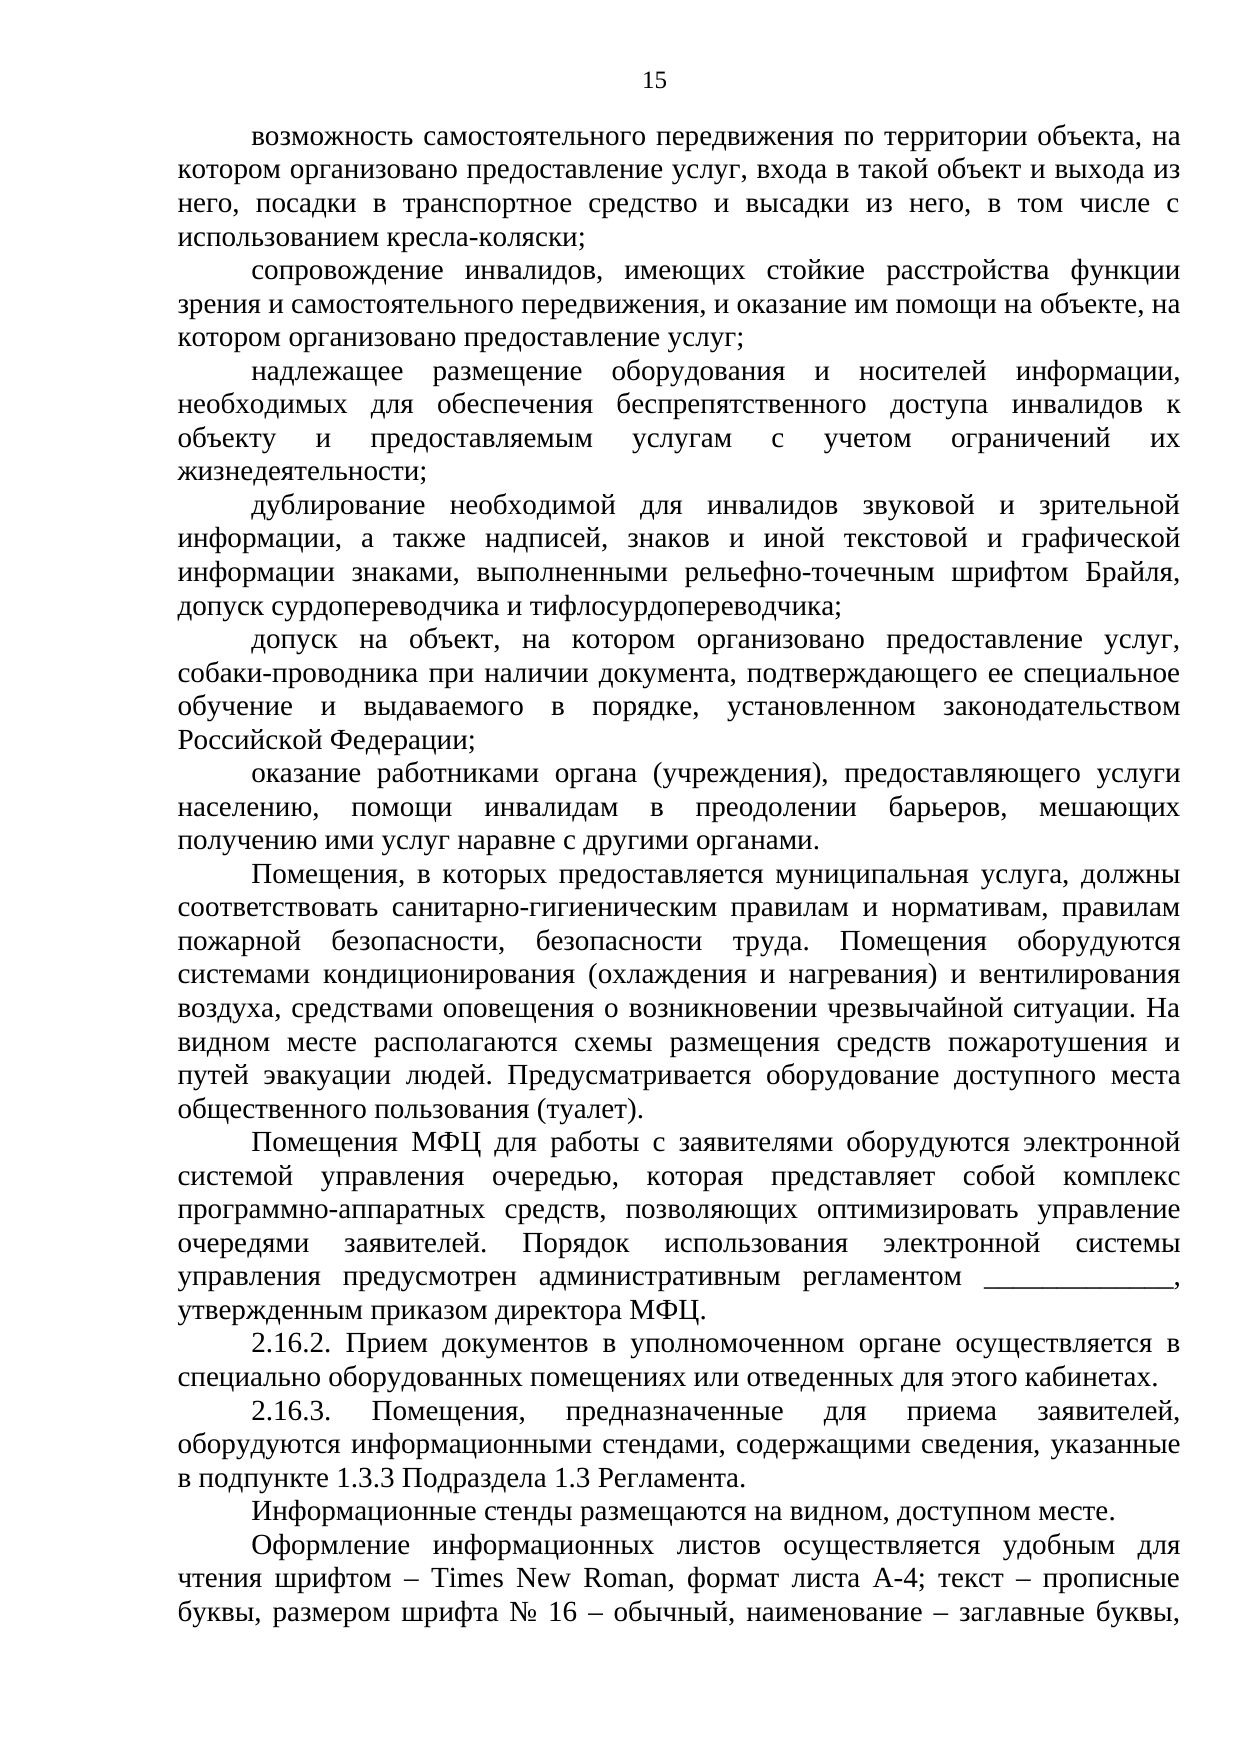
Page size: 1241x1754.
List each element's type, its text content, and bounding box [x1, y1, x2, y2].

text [177, 1527, 1181, 1627]
text 2.16.2. Прием документов в уполномоченном органе осуществляется в специально оборудованных помещениях или отведенных для этого кабинетах. [177, 1326, 1181, 1393]
text 2.16.3. Помещения, предназначенные для приема заявителей, оборудуются информационными стендами, содержащими сведения, указанные в подпункте 1.3.3 Подраздела 1.3 Регламента. [177, 1393, 1181, 1493]
text надлежащее размещение оборудования и носителей информации, необходимых для обеспечения беспрепятственного доступа инвалидов к объекту и предоставляемым услугам с учетом ограничений их жизнедеятельности; [177, 353, 1181, 487]
text дублирование необходимой для инвалидов звуковой и зрительной информации, а также надписей, знаков и иной текстовой и графической информации знаками, выполненными рельефно-точечным шрифтом Брайля, допуск сурдопереводчика и тифлосурдопереводчика; [177, 487, 1181, 621]
text оказание работниками органа (учреждения), предоставляющего услуги населению, помощи инвалидам в преодолении барьеров, мешающих получению ими услуг наравне с другими органами. [177, 755, 1181, 856]
text Информационные стенды размещаются на видном, доступном месте. [177, 1493, 1181, 1527]
text допуск на объект, на котором организовано предоставление услуг, собаки-проводника при наличии документа, подтверждающего ее специальное обучение и выдаваемого в порядке, установленном законодательством Российской Федерации; [177, 621, 1181, 755]
text Помещения МФЦ для работы с заявителями оборудуются электронной системой управления очередью, которая представляет собой комплекс программно-аппаратных средств, позволяющих оптимизировать управление очередями заявителей. Порядок использования электронной системы управления предусмотрен административным регламентом _____________, утвержденным приказом директора МФЦ. [177, 1124, 1181, 1326]
text сопровождение инвалидов, имеющих стойкие расстройства функции зрения и самостоятельного передвижения, и оказание им помощи на объекте, на котором организовано предоставление услуг; [177, 252, 1181, 353]
text возможность самостоятельного передвижения по территории объекта, на котором организовано предоставление услуг, входа в такой объект и выхода из него, посадки в транспортное средство и высадки из него, в том числе с использованием кресла-коляски; [177, 118, 1181, 252]
text Помещения, в которых предоставляется муниципальная услуга, должны соответствовать санитарно-гигиеническим правилам и нормативам, правилам пожарной безопасности, безопасности труда. Помещения оборудуются системами кондиционирования (охлаждения и нагревания) и вентилирования воздуха, средствами оповещения о возникновении чрезвычайной ситуации. На видном месте располагаются схемы размещения средств пожаротушения и путей эвакуации людей. Предусматривается оборудование доступного места общественного пользования (туалет). [177, 856, 1181, 1124]
